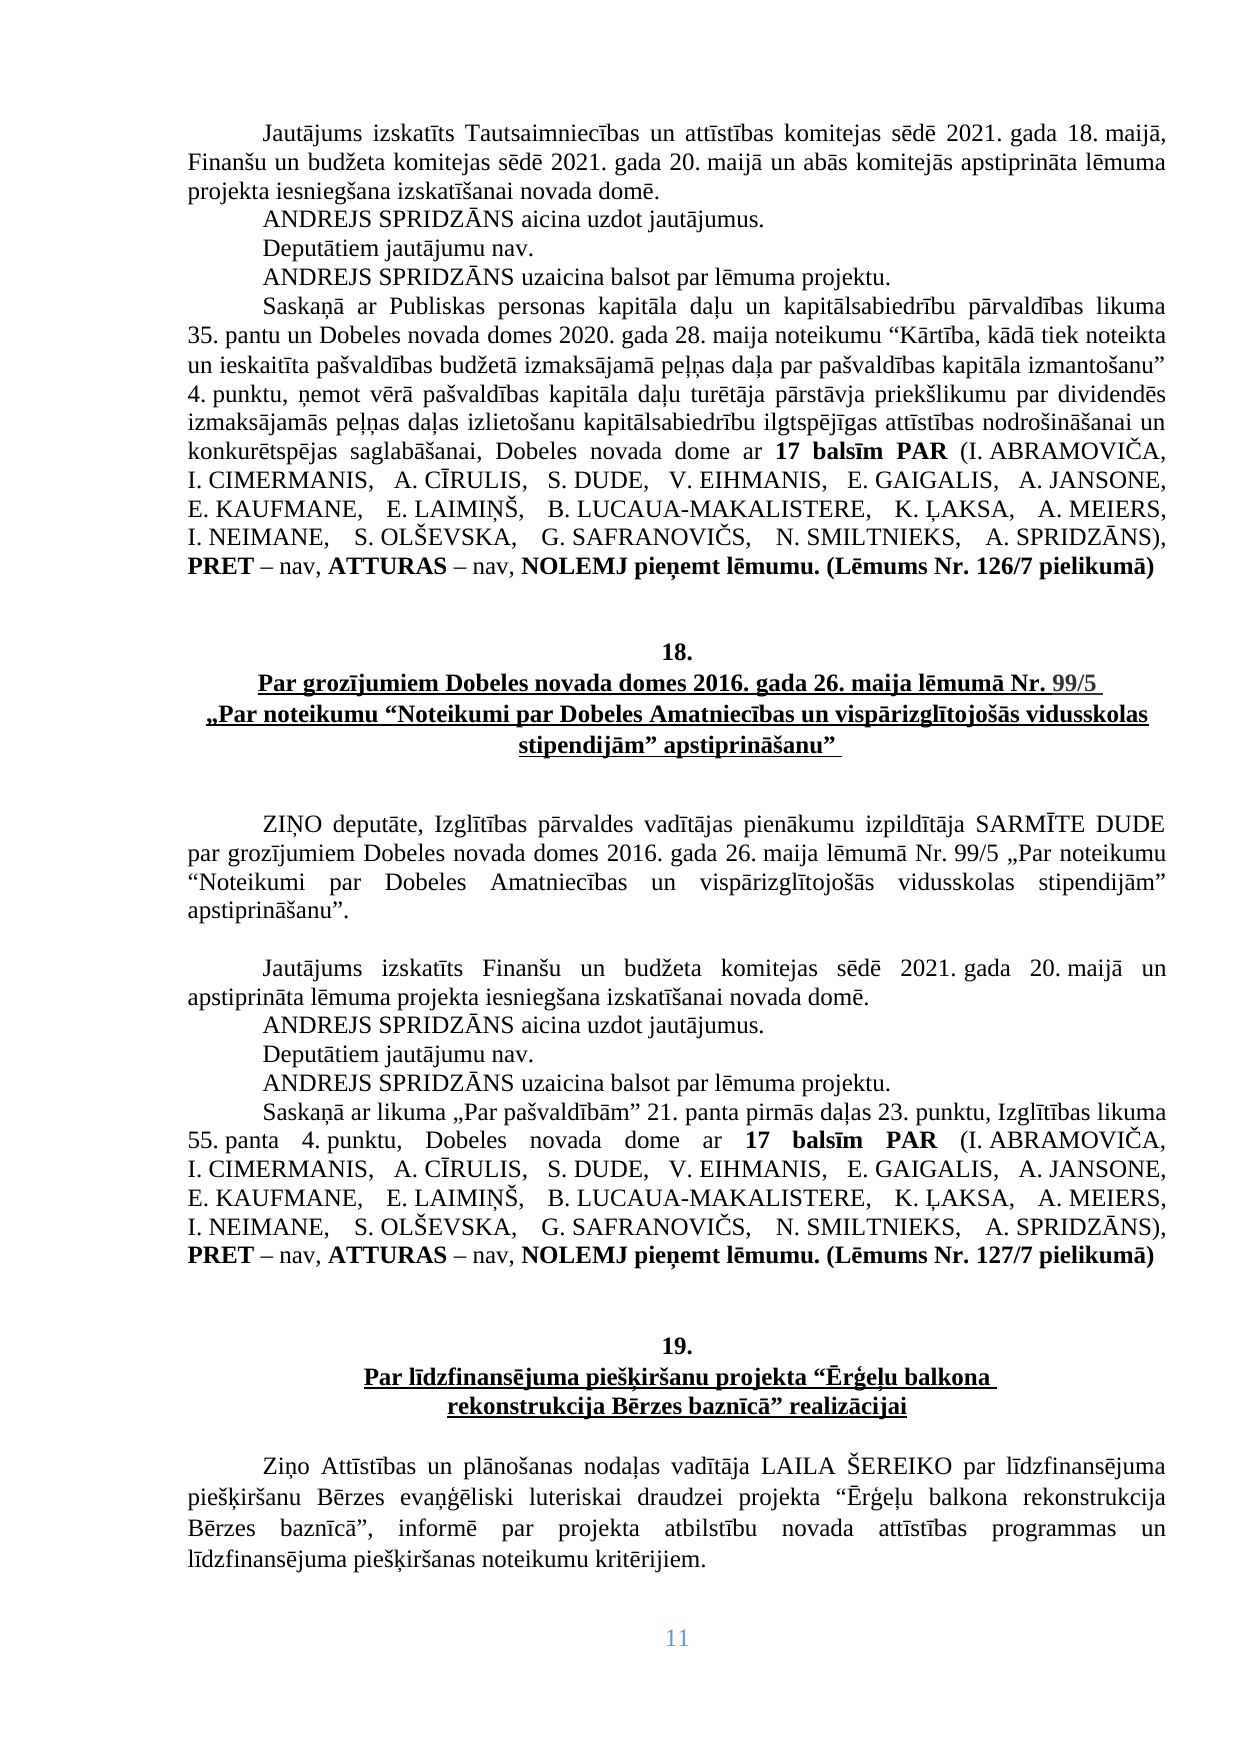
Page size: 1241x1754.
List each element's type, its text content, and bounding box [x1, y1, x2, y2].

text ANDREJS SPRIDZĀNS aicina uzdot jautājumus. [187, 1011, 1167, 1039]
text Deputātiem jautājumu nav. [187, 1039, 1167, 1068]
text ANDREJS SPRIDZĀNS aicina uzdot jautājumus. [187, 204, 1167, 233]
text 19. [187, 1331, 1167, 1360]
text Ziņo Attīstības un plānošanas nodaļas vadītāja LAILA ŠEREIKO par līdzfinansējuma piešķiršanu Bērzes evaņģēliski luteriskai draudzei projekta “Ērģeļu balkona rekonstrukcija Bērzes baznīcā”, informē par projekta atbilstību novada attīstības programmas un līdzfinansējuma piešķiršanas noteikumu kritērijiem. [187, 1451, 1167, 1573]
text rekonstrukcija Bērzes baznīcā” realizācijai [187, 1391, 1167, 1420]
text Par grozījumiem Dobeles novada domes 2016. gada 26. maija lēmumā Nr. 99/5 [187, 668, 1167, 697]
text Saskaņā ar likuma „Par pašvaldībām” 21. panta pirmās daļas 23. punktu, Izglītības likuma 55. panta 4. punktu, Dobeles novada dome ar 17 balsīm PAR (I. ABRAMOVIČA, I. CIMERMANIS, A. CĪRULIS, S. DUDE, V. EIHMANIS, E. GAIGALIS, A. JANSONE, E. KAUFMANE, E. LAIMIŅŠ, B. LUCAUA-MAKALISTERE, K. ĻAKSA, A. MEIERS, I. NEIMANE, S. OLŠEVSKA, G. SAFRANOVIČS, N. SMILTNIEKS, A. SPRIDZĀNS), PRET – nav, ATTURAS – nav, NOLEMJ pieņemt lēmumu. (Lēmums Nr. 127/7 pielikumā) [187, 1097, 1167, 1269]
text ANDREJS SPRIDZĀNS uzaicina balsot par lēmuma projektu. [187, 1068, 1167, 1097]
text Deputātiem jautājumu nav. [187, 233, 1167, 262]
text Saskaņā ar Publiskas personas kapitāla daļu un kapitālsabiedrību pārvaldības likuma 35. pantu un Dobeles novada domes 2020. gada 28. maija noteikumu “Kārtība, kādā tiek noteikta un ieskaitīta pašvaldības budžetā izmaksājamā peļņas daļa par pašvaldības kapitāla izmantošanu” 4. punktu, ņemot vērā pašvaldības kapitāla daļu turētāja pārstāvja priekšlikumu par dividendēs izmaksājamās peļņas daļas izlietošanu kapitālsabiedrību ilgtspējīgas attīstības nodrošināšanai un konkurētspējas saglabāšanai, Dobeles novada dome ar 17 balsīm PAR (I. ABRAMOVIČA, I. CIMERMANIS, A. CĪRULIS, S. DUDE, V. EIHMANIS, E. GAIGALIS, A. JANSONE, E. KAUFMANE, E. LAIMIŅŠ, B. LUCAUA-MAKALISTERE, K. ĻAKSA, A. MEIERS, I. NEIMANE, S. OLŠEVSKA, G. SAFRANOVIČS, N. SMILTNIEKS, A. SPRIDZĀNS), PRET – nav, ATTURAS – nav, NOLEMJ pieņemt lēmumu. (Lēmums Nr. 126/7 pielikumā) [187, 291, 1167, 580]
text Jautājums izskatīts Finanšu un budžeta komitejas sēdē 2021. gada 20. maijā un apstiprināta lēmuma projekta iesniegšana izskatīšanai novada domē. [187, 953, 1167, 1011]
text „Par noteikumu “Noteikumi par Dobeles Amatniecības un vispārizglītojošās vidusskolas stipendijām” apstiprināšanu” [187, 699, 1167, 759]
text 18. [187, 637, 1167, 666]
text Par līdzfinansējuma piešķiršanu projekta “Ērģeļu balkona [187, 1362, 1167, 1391]
text Jautājums izskatīts Tautsaimniecības un attīstības komitejas sēdē 2021. gada 18. maijā, Finanšu un budžeta komitejas sēdē 2021. gada 20. maijā un abās komitejās apstiprināta lēmuma projekta iesniegšana izskatīšanai novada domē. [187, 118, 1167, 204]
text ANDREJS SPRIDZĀNS uzaicina balsot par lēmuma projektu. [187, 262, 1167, 291]
text ZIŅO deputāte, Izglītības pārvaldes vadītājas pienākumu izpildītāja SARMĪTE DUDE par grozījumiem Dobeles novada domes 2016. gada 26. maija lēmumā Nr. 99/5 „Par noteikumu “Noteikumi par Dobeles Amatniecības un vispārizglītojošās vidusskolas stipendijām” apstiprināšanu”. [187, 809, 1167, 924]
